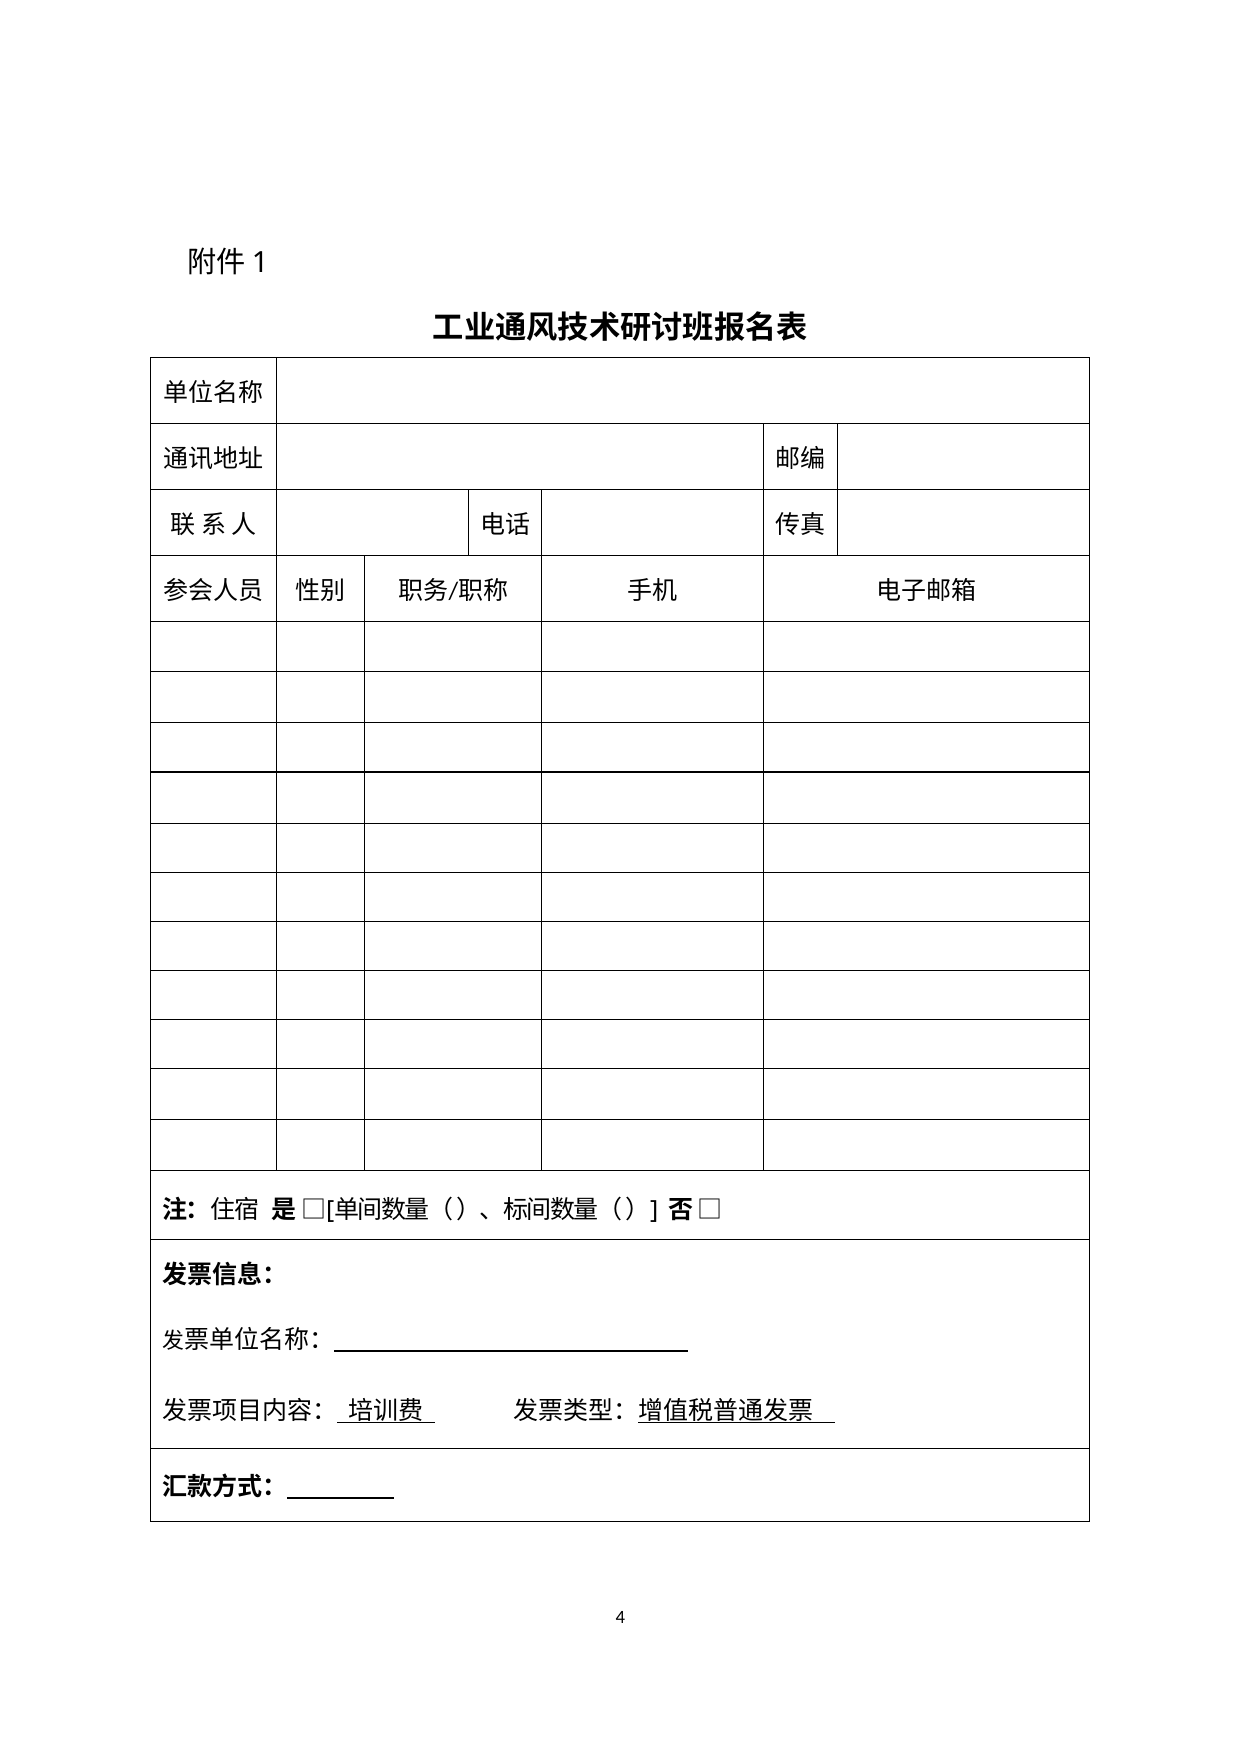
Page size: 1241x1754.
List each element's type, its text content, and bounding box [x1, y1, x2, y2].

table_cell [365, 971, 541, 1019]
table_cell [838, 424, 1089, 489]
table_cell [277, 424, 763, 489]
table_cell [277, 723, 364, 771]
table_cell [764, 971, 1089, 1019]
table_cell [542, 922, 763, 970]
table_cell 通讯地址 [151, 424, 276, 489]
table_cell 传真 [764, 490, 837, 555]
table_cell [838, 490, 1089, 555]
table_cell [764, 672, 1089, 722]
table_cell [365, 824, 541, 872]
table_cell 注：住宿 是 □[单间数量（ ）、标间数量（ ）] 否 □ [151, 1171, 1089, 1239]
table_cell [151, 672, 276, 722]
table_cell [764, 723, 1089, 771]
table_cell [277, 490, 468, 555]
table_cell [277, 824, 364, 872]
table_cell [151, 723, 276, 771]
table_cell [542, 672, 763, 722]
table_cell [764, 824, 1089, 872]
table_cell [151, 1020, 276, 1068]
table_cell [365, 1020, 541, 1068]
table_cell [365, 922, 541, 970]
table_cell [365, 622, 541, 671]
table_cell [365, 723, 541, 771]
table_cell [277, 1020, 364, 1068]
table_cell [151, 773, 276, 823]
table_cell 汇款方式： [151, 1449, 1089, 1521]
table_cell 手机 [542, 556, 763, 621]
table_cell [542, 971, 763, 1019]
table_cell [277, 1069, 364, 1119]
table_cell [764, 622, 1089, 671]
table_cell [277, 873, 364, 921]
table_cell [277, 922, 364, 970]
text 附件1 [187, 227, 1053, 292]
table_cell [542, 873, 763, 921]
table_cell 联 系 人 [151, 490, 276, 555]
table_header 单位名称 [151, 358, 276, 423]
table_cell [365, 873, 541, 921]
table_cell [542, 622, 763, 671]
table_cell [764, 1120, 1089, 1170]
table_header [277, 358, 1089, 423]
table_cell [542, 1069, 763, 1119]
table_cell [764, 922, 1089, 970]
text 工业通风技术研讨班报名表 [187, 292, 1053, 357]
table_cell [151, 1120, 276, 1170]
table_cell 邮编 [764, 424, 837, 489]
table_cell [542, 824, 763, 872]
table_cell [151, 1069, 276, 1119]
table_cell [365, 773, 541, 823]
table_cell [277, 622, 364, 671]
table_cell 参会人员 [151, 556, 276, 621]
table_cell [764, 1069, 1089, 1119]
table_cell [542, 723, 763, 771]
table_cell [542, 773, 763, 823]
table_cell [365, 672, 541, 722]
table_cell [365, 1120, 541, 1170]
table_cell [151, 622, 276, 671]
table_cell [764, 873, 1089, 921]
table_cell [151, 971, 276, 1019]
table_cell 发票信息： 发票单位名称： 发票项目内容： 培训费 发票类型：增值税普通发票 [151, 1240, 1089, 1447]
table_cell [151, 873, 276, 921]
table_cell [277, 773, 364, 823]
table_cell [151, 824, 276, 872]
table_cell [542, 1120, 763, 1170]
table_cell 电话 [469, 490, 541, 555]
table_cell [764, 1020, 1089, 1068]
table_cell [542, 490, 763, 555]
table_cell [277, 971, 364, 1019]
table_cell [764, 773, 1089, 823]
table_cell 性别 [277, 556, 364, 621]
table_cell [151, 922, 276, 970]
table_cell [277, 672, 364, 722]
table_cell 电子邮箱 [764, 556, 1089, 621]
table_cell 职务/职称 [365, 556, 541, 621]
table_cell [365, 1069, 541, 1119]
table_cell [277, 1120, 364, 1170]
table_cell [542, 1020, 763, 1068]
